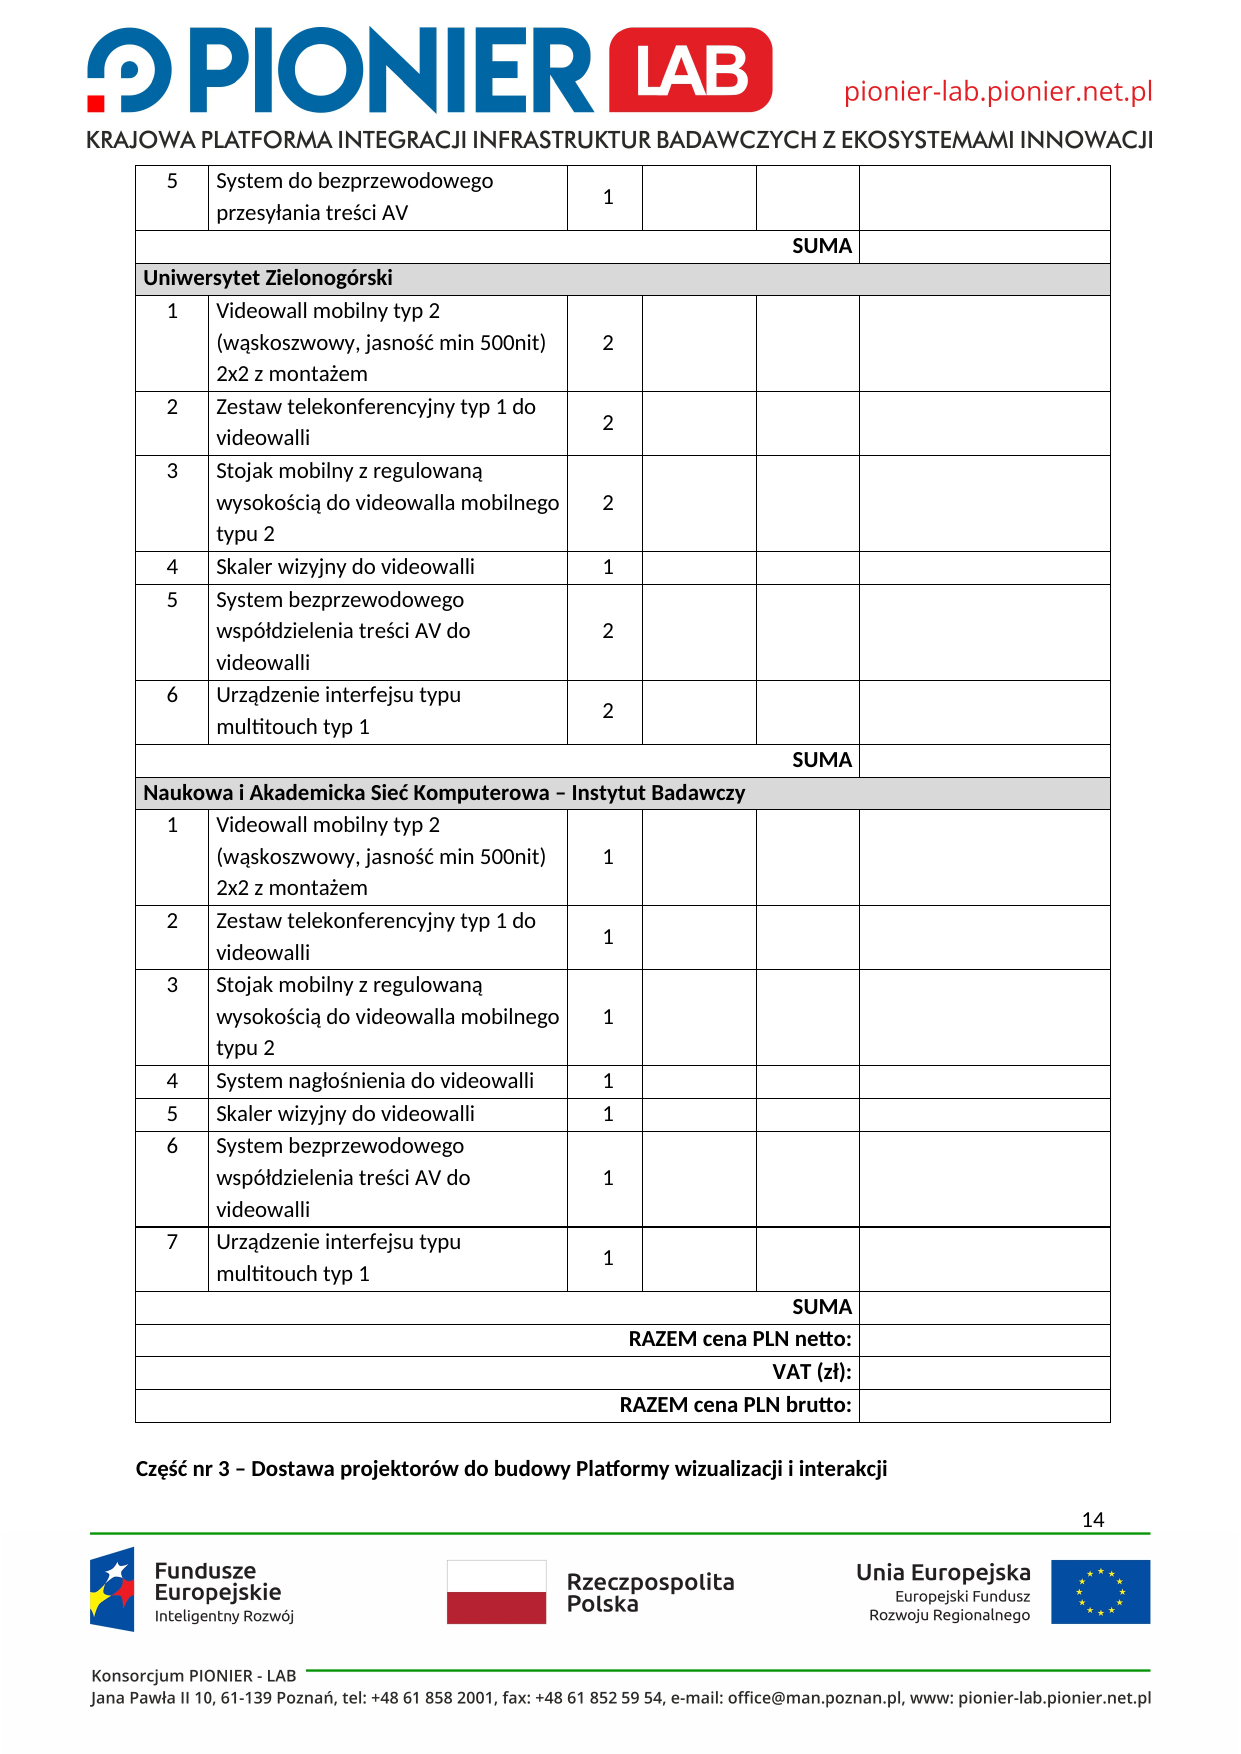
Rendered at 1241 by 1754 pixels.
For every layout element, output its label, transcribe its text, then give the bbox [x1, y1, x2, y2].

table_cell [757, 456, 859, 551]
table_cell [860, 1099, 1110, 1131]
table_cell [757, 1228, 859, 1291]
table_cell Stojak mobilny z regulowaną wysokością do videowalla mobilnego typu 2 [209, 456, 567, 551]
table_cell [643, 166, 756, 230]
table_cell 2 [568, 585, 642, 679]
table_cell SUMA [136, 745, 859, 777]
table_cell 6 [136, 1132, 208, 1226]
table_cell 6 [136, 681, 208, 744]
table_cell [860, 456, 1110, 551]
table_cell [860, 166, 1110, 230]
table_cell [860, 392, 1110, 455]
table_cell Videowall mobilny typ 2 (wąskoszwowy, jasność min 500nit) 2x2 z montażem [209, 296, 567, 391]
table_cell [643, 1228, 756, 1291]
table_cell [757, 681, 859, 744]
table_cell 2 [568, 681, 642, 744]
table_cell 1 [568, 810, 642, 905]
table_cell 1 [568, 970, 642, 1065]
table_cell [757, 296, 859, 391]
table_cell RAZEM cena PLN brutto: [136, 1390, 859, 1422]
picture [1, 1532, 1239, 1754]
table_cell 2 [136, 392, 208, 455]
table_cell [860, 585, 1110, 679]
table_cell [643, 810, 756, 905]
table_cell [643, 392, 756, 455]
table_cell System bezprzewodowego współdzielenia treści AV do videowalli [209, 1132, 567, 1226]
table_cell 1 [568, 1228, 642, 1291]
table_cell 2 [568, 392, 642, 455]
table_cell 3 [136, 456, 208, 551]
table_cell [860, 681, 1110, 744]
picture [0, 0, 1241, 153]
table_cell 2 [136, 906, 208, 969]
table_cell Skaler wizyjny do videowalli [209, 1099, 567, 1131]
table_cell [757, 392, 859, 455]
table_cell Zestaw telekonferencyjny typ 1 do videowalli [209, 906, 567, 969]
table_cell Zestaw telekonferencyjny typ 1 do videowalli [209, 392, 567, 455]
table_cell 1 [568, 1099, 642, 1131]
table_cell [643, 1132, 756, 1226]
table_cell [860, 1066, 1110, 1098]
table_cell Uniwersytet Zielonogórski [136, 264, 1110, 295]
table_cell [757, 1099, 859, 1131]
table_cell SUMA [136, 231, 859, 262]
table_cell Urządzenie interfejsu typu multitouch typ 1 [209, 681, 567, 744]
table_cell 4 [136, 552, 208, 584]
table_cell 5 [136, 585, 208, 679]
table_cell [860, 1325, 1110, 1356]
table_cell [860, 296, 1110, 391]
table_cell 1 [136, 296, 208, 391]
table_cell [643, 296, 756, 391]
table_cell [860, 745, 1110, 777]
table_cell 1 [568, 1132, 642, 1226]
table_cell 3 [136, 970, 208, 1065]
table_cell [860, 1132, 1110, 1226]
table_cell [860, 231, 1110, 262]
table_cell [860, 1228, 1110, 1291]
table_cell SUMA [136, 1292, 859, 1323]
table_cell [757, 1132, 859, 1226]
table_cell 2 [568, 296, 642, 391]
table_cell [643, 1099, 756, 1131]
table_cell [860, 810, 1110, 905]
table_cell RAZEM cena PLN netto: [136, 1325, 859, 1356]
table_cell [757, 810, 859, 905]
table_cell 1 [568, 906, 642, 969]
table_cell System bezprzewodowego współdzielenia treści AV do videowalli [209, 585, 567, 679]
table_cell [757, 970, 859, 1065]
table_cell VAT (zł): [136, 1357, 859, 1389]
table_cell Videowall mobilny typ 2 (wąskoszwowy, jasność min 500nit) 2x2 z montażem [209, 810, 567, 905]
table_cell [757, 585, 859, 679]
table_cell 1 [568, 166, 642, 230]
table_cell Urządzenie interfejsu typu multitouch typ 1 [209, 1228, 567, 1291]
table_cell [860, 1357, 1110, 1389]
table_cell System nagłośnienia do videowalli [209, 1066, 567, 1098]
table_cell [860, 552, 1110, 584]
table_cell Stojak mobilny z regulowaną wysokością do videowalla mobilnego typu 2 [209, 970, 567, 1065]
table_cell [860, 1390, 1110, 1422]
table_cell [643, 906, 756, 969]
table_cell [860, 1292, 1110, 1323]
table_cell [643, 970, 756, 1065]
table_cell System do bezprzewodowego przesyłania treści AV [209, 166, 567, 230]
table_cell 1 [568, 552, 642, 584]
table_cell [643, 1066, 756, 1098]
table_cell 2 [568, 456, 642, 551]
table_cell [643, 681, 756, 744]
table_cell [643, 552, 756, 584]
table_cell [757, 906, 859, 969]
table_cell 1 [568, 1066, 642, 1098]
table_cell Skaler wizyjny do videowalli [209, 552, 567, 584]
table_cell Naukowa i Akademicka Sieć Komputerowa – Instytut Badawczy [136, 778, 1110, 809]
table_cell [643, 456, 756, 551]
table_cell 5 [136, 166, 208, 230]
text Część nr 3 – Dostawa projektorów do budowy Platformy wizualizacji i interakcji [136, 1454, 1104, 1482]
table_cell 4 [136, 1066, 208, 1098]
table_cell 7 [136, 1228, 208, 1291]
table_cell [643, 585, 756, 679]
table_cell 5 [136, 1099, 208, 1131]
table_cell [757, 552, 859, 584]
table_cell [757, 166, 859, 230]
table_cell [860, 906, 1110, 969]
table_cell [860, 970, 1110, 1065]
table_cell 1 [136, 810, 208, 905]
table_cell [757, 1066, 859, 1098]
